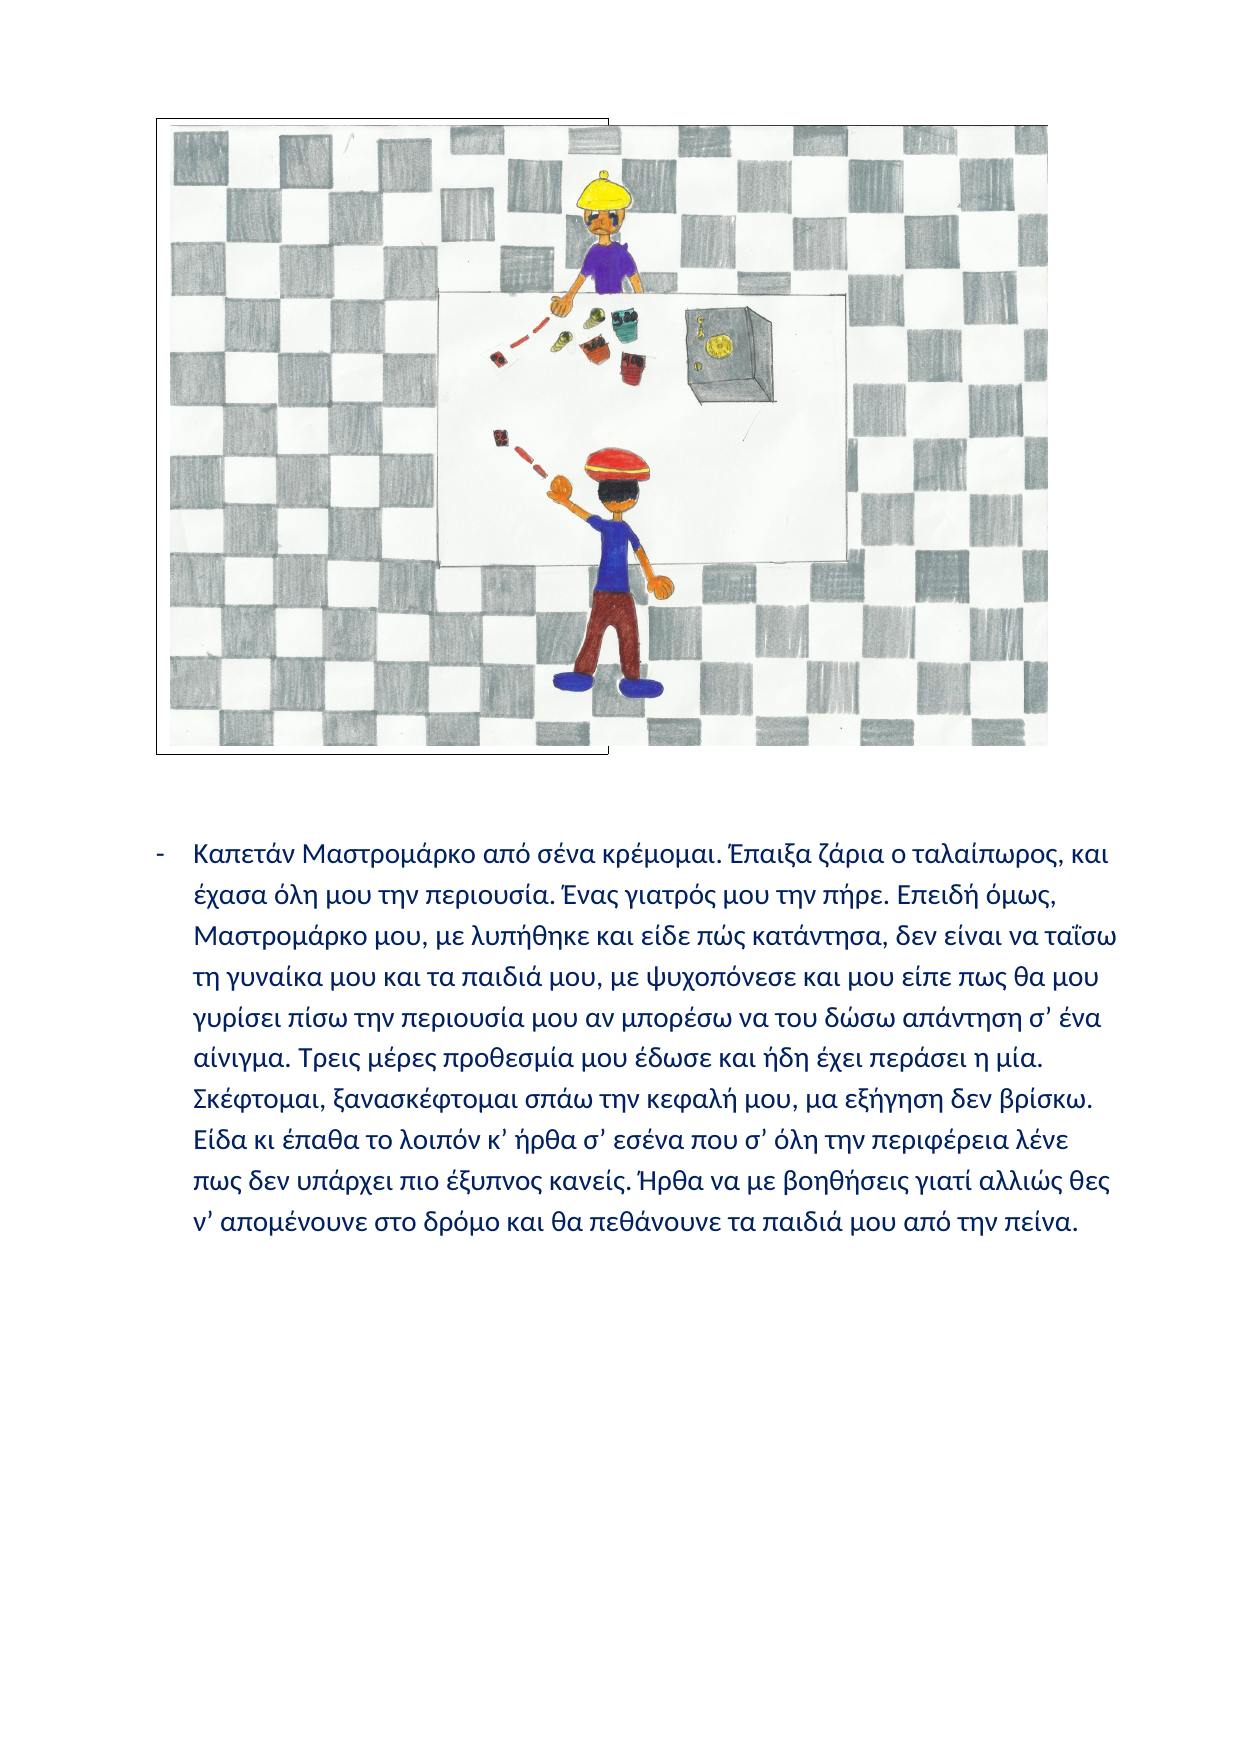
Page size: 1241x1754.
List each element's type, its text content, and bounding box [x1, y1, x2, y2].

list Καπετάν Μαστρομάρκο από σένα κρέμομαι. Έπαιξα ζάρια ο ταλαίπωρος, και έχασα όλη μου την περιουσία. Ένας γιατρός μου την πήρε. Επειδή όμως, Μαστρομάρκο μου, με λυπήθηκε και είδε πώς κατάντησα, δεν είναι να ταΐσω τη γυναίκα μου και τα παιδιά μου, με ψυχοπόνεσε και μου είπε πως θα μου γυρίσει πίσω την περιουσία μου αν μπορέσω να του δώσω απάντηση σ’ ένα αίνιγμα. Τρεις μέρες προθεσμία μου έδωσε και ήδη έχει περάσει η μία. Σκέφτομαι, ξανασκέφτομαι σπάω την κεφαλή μου, μα εξήγηση δεν βρίσκω. Είδα κι έπαθα το λοιπόν κ’ ήρθα σ’ εσένα που σ’ όλη την περιφέρεια λένε πως δεν υπάρχει πιο έξυπνος κανείς. Ήρθα να με βοηθήσεις γιατί αλλιώς θες ν’ απομένουνε στο δρόμο και θα πεθάνουνε τα παιδιά μου από την πείνα. [156, 835, 1122, 1239]
picture [170, 125, 1048, 746]
